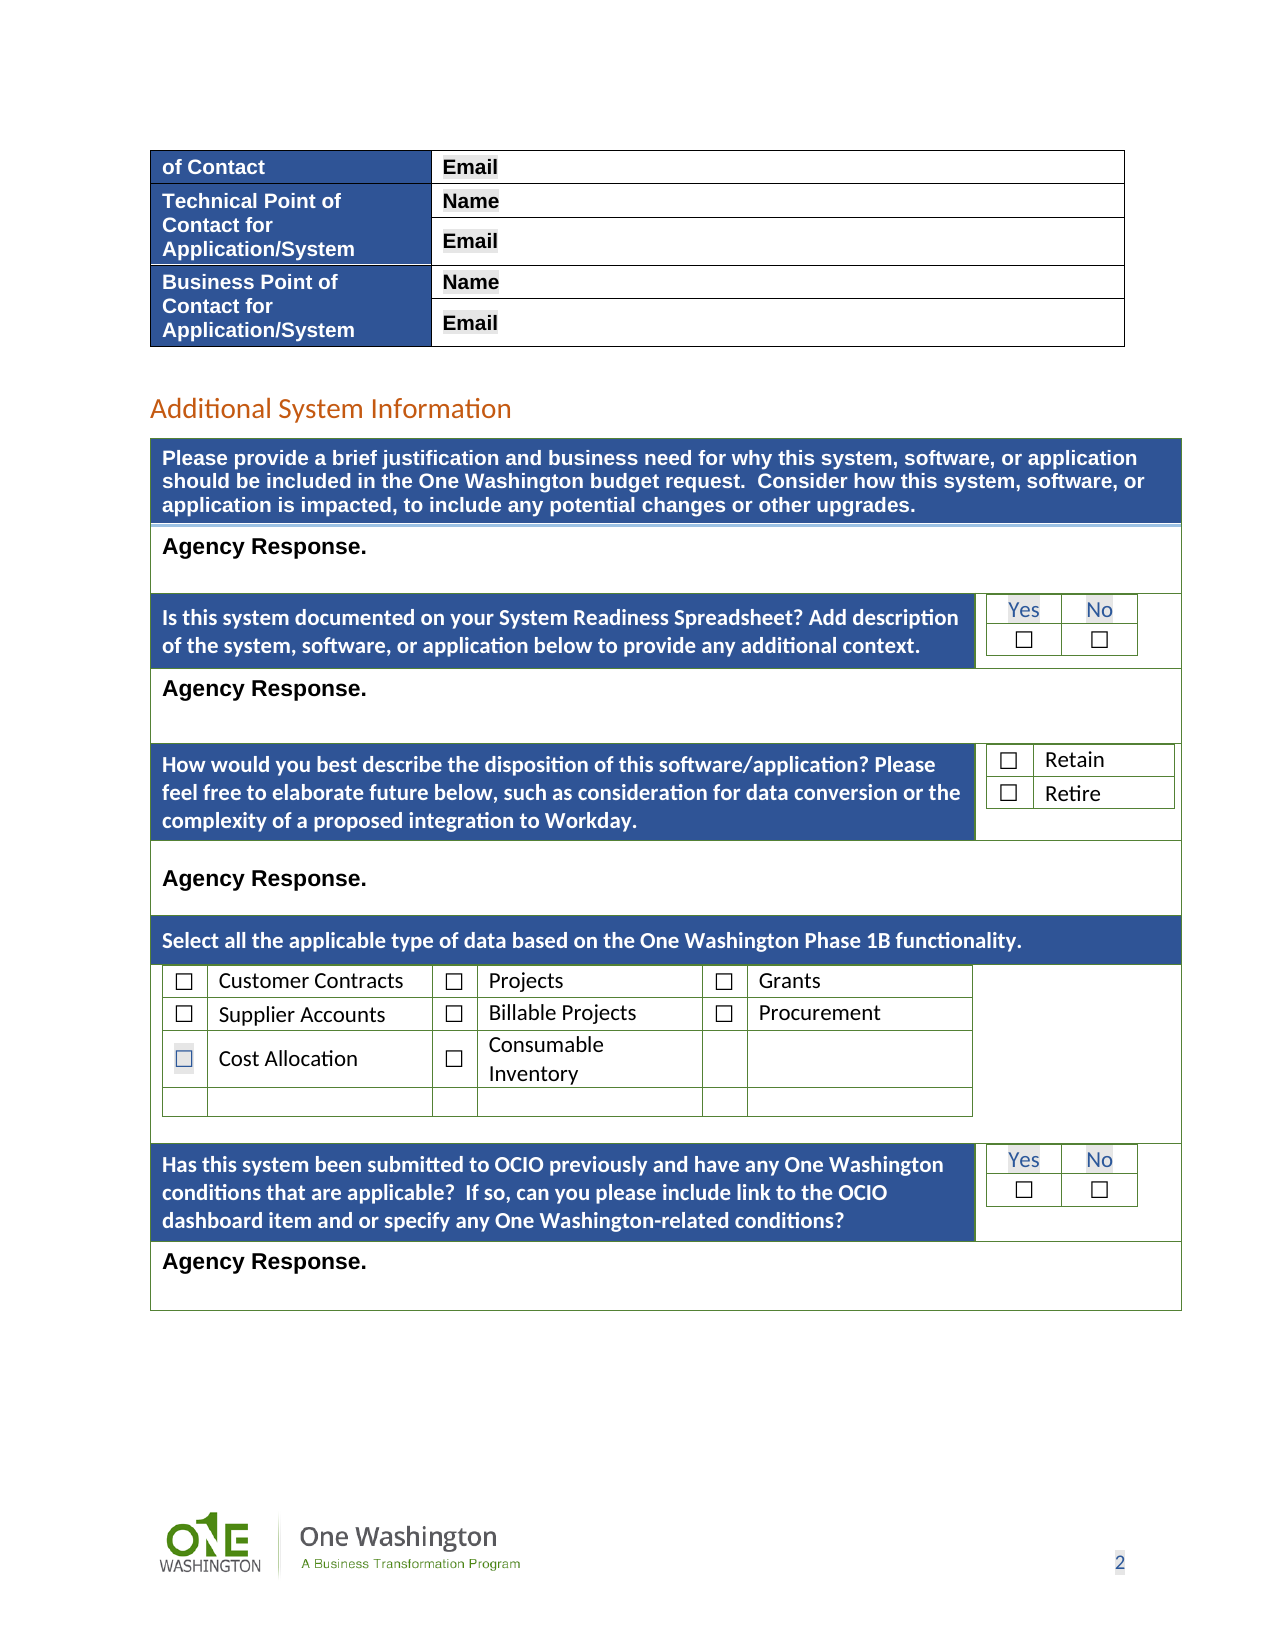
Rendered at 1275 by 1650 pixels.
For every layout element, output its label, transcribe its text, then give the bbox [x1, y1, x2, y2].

table_cell Email [432, 218, 1124, 264]
table_header Please provide a brief justification and business need for why this system, software, or application should be included in the One Washington budget request. Consider how this system, software, or application is impacted, to include any potential changes or other upgrades. [151, 439, 1181, 523]
table_cell Exception Request Point of Contact [151, 151, 431, 183]
table_cell Has this system been submitted to OCIO previously and have any One Washington conditions that are applicable? If so, can you please include link to the OCIO dashboard item and or specify any One Washington-related conditions? [151, 1144, 974, 1241]
table_cell Is this system documented on your System Readiness Spreadsheet? Add description of the system, software, or application below to provide any additional context. [151, 594, 974, 668]
table_cell Name [432, 266, 1124, 298]
table_cell Agency Response. [151, 669, 1181, 743]
table_cell Agency Response. [151, 841, 1181, 915]
table_cell Agency Response. [151, 527, 1181, 593]
subtitle Additional System Information [150, 390, 1125, 426]
table_cell Email [432, 299, 1124, 346]
table_cell [976, 744, 1181, 840]
table_cell Agency Response. [151, 1242, 1181, 1310]
table_cell [976, 1144, 1181, 1241]
table_cell [151, 965, 1181, 1143]
table_cell Name [432, 184, 1124, 217]
table_cell Business Point of Contact for Application/System [151, 266, 431, 346]
table_cell [976, 594, 1181, 668]
table_cell Technical Point of Contact for Application/System [151, 184, 431, 264]
table_cell How would you best describe the disposition of this software/application? Please feel free to elaborate future below, such as consideration for data conversion or the complexity of a proposed integration to Workday. [151, 744, 974, 840]
table_cell Email [432, 151, 1124, 183]
table_cell Select all the applicable type of data based on the One Washington Phase 1B functionality. [151, 916, 1181, 964]
picture [150, 1493, 530, 1597]
